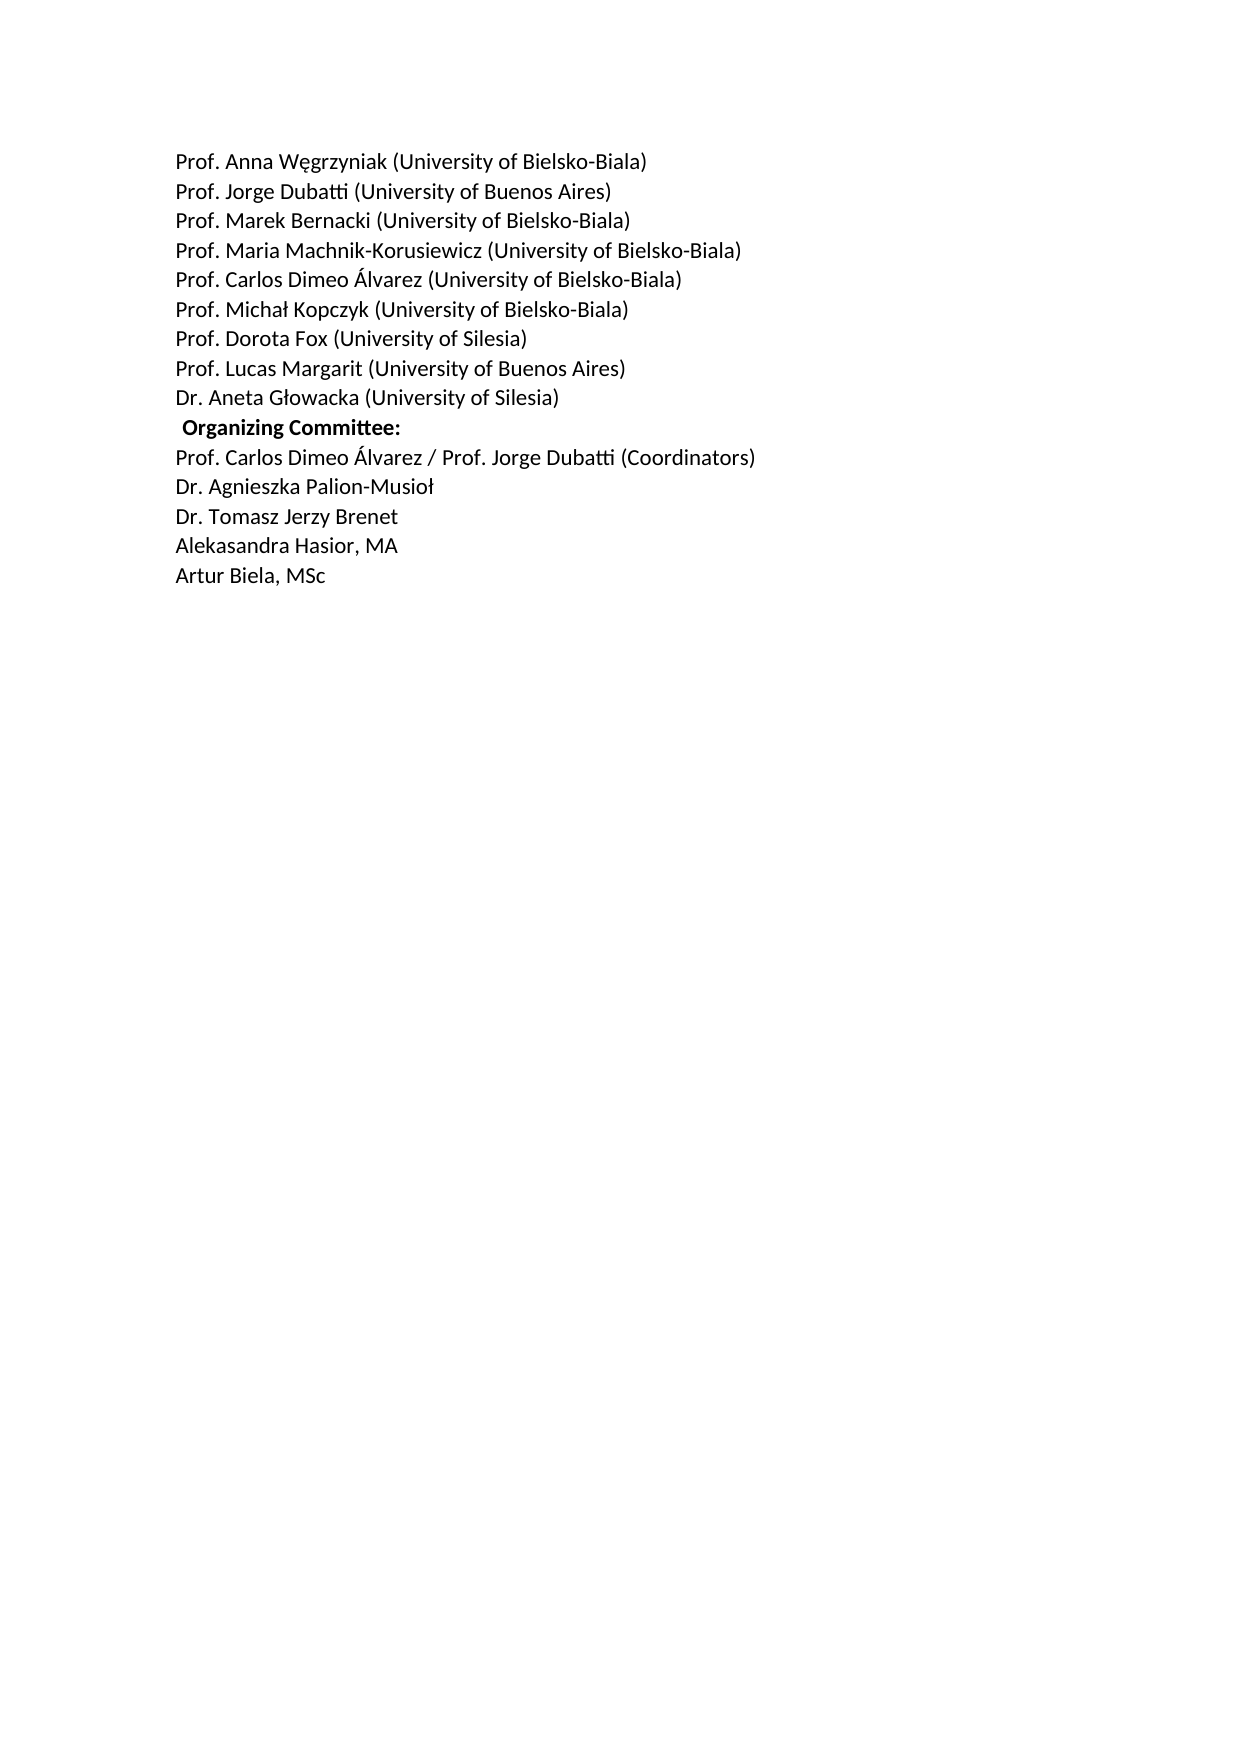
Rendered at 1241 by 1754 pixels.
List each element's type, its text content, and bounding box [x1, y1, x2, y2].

text Prof. Lucas Margarit (University of Buenos Aires) [175, 354, 1063, 382]
text Prof. Carlos Dimeo Álvarez (University of Bielsko-Biala) [175, 265, 1063, 293]
text Dr. Tomasz Jerzy Brenet [175, 502, 1063, 530]
text Organizing Committee: [177, 413, 1063, 441]
text Prof. Anna Węgrzyniak (University of Bielsko-Biala) [175, 147, 1063, 176]
text Prof. Maria Machnik-Korusiewicz (University of Bielsko-Biala) [175, 236, 1063, 264]
text Prof. Jorge Dubatti (University of Buenos Aires) [175, 177, 1063, 205]
text Prof. Michał Kopczyk (University of Bielsko-Biala) [175, 295, 1063, 323]
text Prof. Carlos Dimeo Álvarez / Prof. Jorge Dubatti (Coordinators) [175, 443, 1063, 471]
text Prof. Dorota Fox (University of Silesia) [175, 324, 1063, 352]
text Alekasandra Hasior, MA [175, 531, 1063, 559]
text Prof. Marek Bernacki (University of Bielsko-Biala) [175, 206, 1063, 234]
text Dr. Agnieszka Palion-Musioł [175, 472, 1063, 501]
text Artur Biela, MSc [175, 561, 1063, 589]
text Dr. Aneta Głowacka (University of Silesia) [175, 383, 1063, 411]
